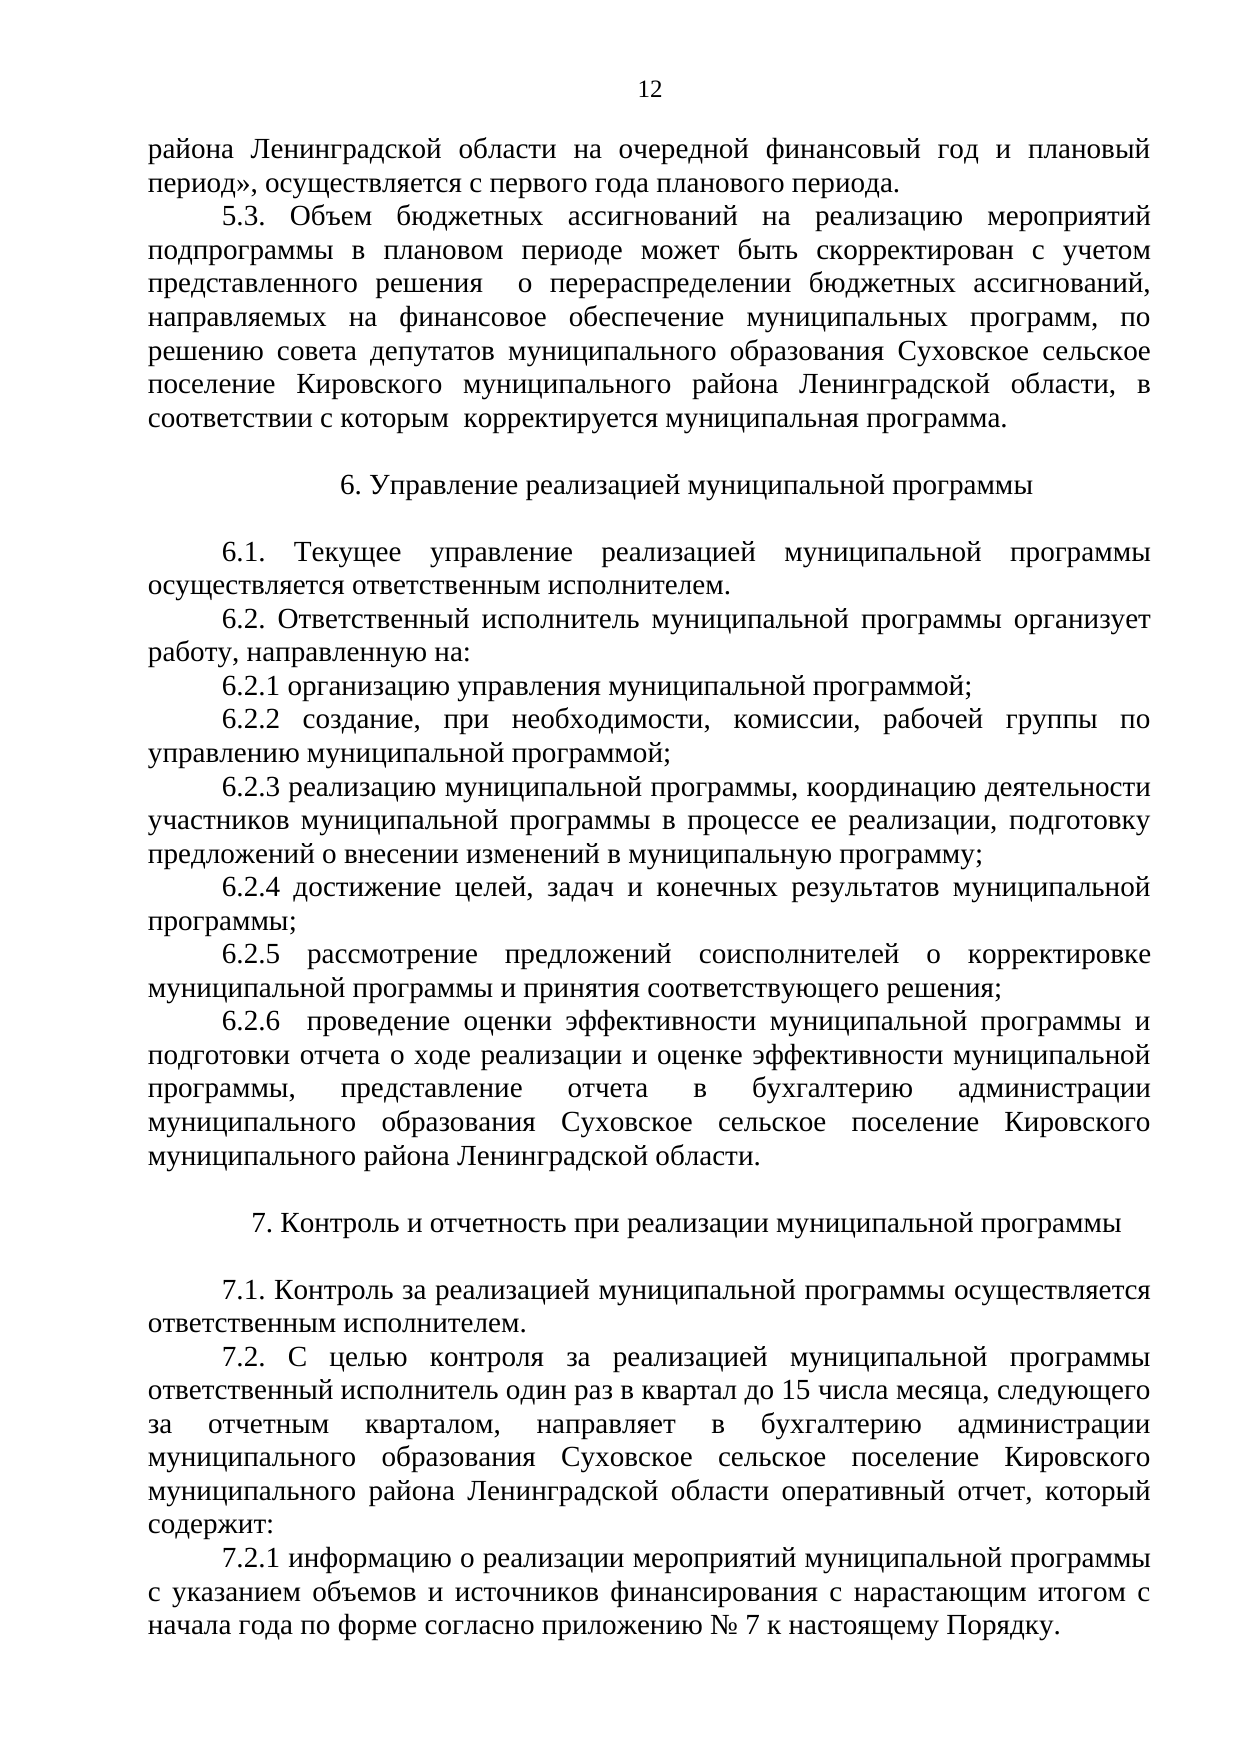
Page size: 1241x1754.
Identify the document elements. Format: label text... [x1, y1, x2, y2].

text 6.2.2 создание, при необходимости, комиссии, рабочей группы по управлению муниципальной программой; [148, 702, 1152, 769]
text 6.2.6 проведение оценки эффективности муниципальной программы и подготовки отчета о ходе реализации и оценке эффективности муниципальной программы, представление отчета в бухгалтерию администрации муниципального образования Суховское сельское поселение Кировского муниципального района Ленинградской области. [148, 1003, 1152, 1171]
text 6.2.1 организацию управления муниципальной программой; [148, 668, 1152, 702]
text 6.1. Текущее управление реализацией муниципальной программы осуществляется ответственным исполнителем. [148, 534, 1152, 601]
text 7.2.1 информацию о реализации мероприятий муниципальной программы с указанием объемов и источников финансирования с нарастающим итогом с начала года по форме согласно приложению № 7 к настоящему Порядку. [148, 1540, 1152, 1641]
text 5.3. Объем бюджетных ассигнований на реализацию мероприятий подпрограммы в плановом периоде может быть скорректирован с учетом представленного решения о перераспределении бюджетных ассигнований, направляемых на финансовое обеспечение муниципальных программ, по решению совета депутатов муниципального образования Суховское сельское поселение Кировского муниципального района Ленинградской области, в соответствии с которым корректируется муниципальная программа. [148, 198, 1152, 433]
text 6. Управление реализацией муниципальной программы [148, 467, 1152, 500]
text 7. Контроль и отчетность при реализации муниципальной программы [148, 1205, 1152, 1238]
text 6.2.4 достижение целей, задач и конечных результатов муниципальной программы; [148, 869, 1152, 936]
text 6.2.3 реализацию муниципальной программы, координацию деятельности участников муниципальной программы в процессе ее реализации, подготовку предложений о внесении изменений в муниципальную программу; [148, 769, 1152, 869]
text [148, 131, 1152, 198]
text 6.2.5 рассмотрение предложений соисполнителей о корректировке муниципальной программы и принятия соответствующего решения; [148, 936, 1152, 1003]
text 6.2. Ответственный исполнитель муниципальной программы организует работу, направленную на: [148, 601, 1152, 668]
text 7.2. С целью контроля за реализацией муниципальной программы ответственный исполнитель один раз в квартал до 15 числа месяца, следующего за отчетным кварталом, направляет в бухгалтерию администрации муниципального образования Суховское сельское поселение Кировского муниципального района Ленинградской области оперативный отчет, который содержит: [148, 1339, 1152, 1540]
text 7.1. Контроль за реализацией муниципальной программы осуществляется ответственным исполнителем. [148, 1272, 1152, 1339]
